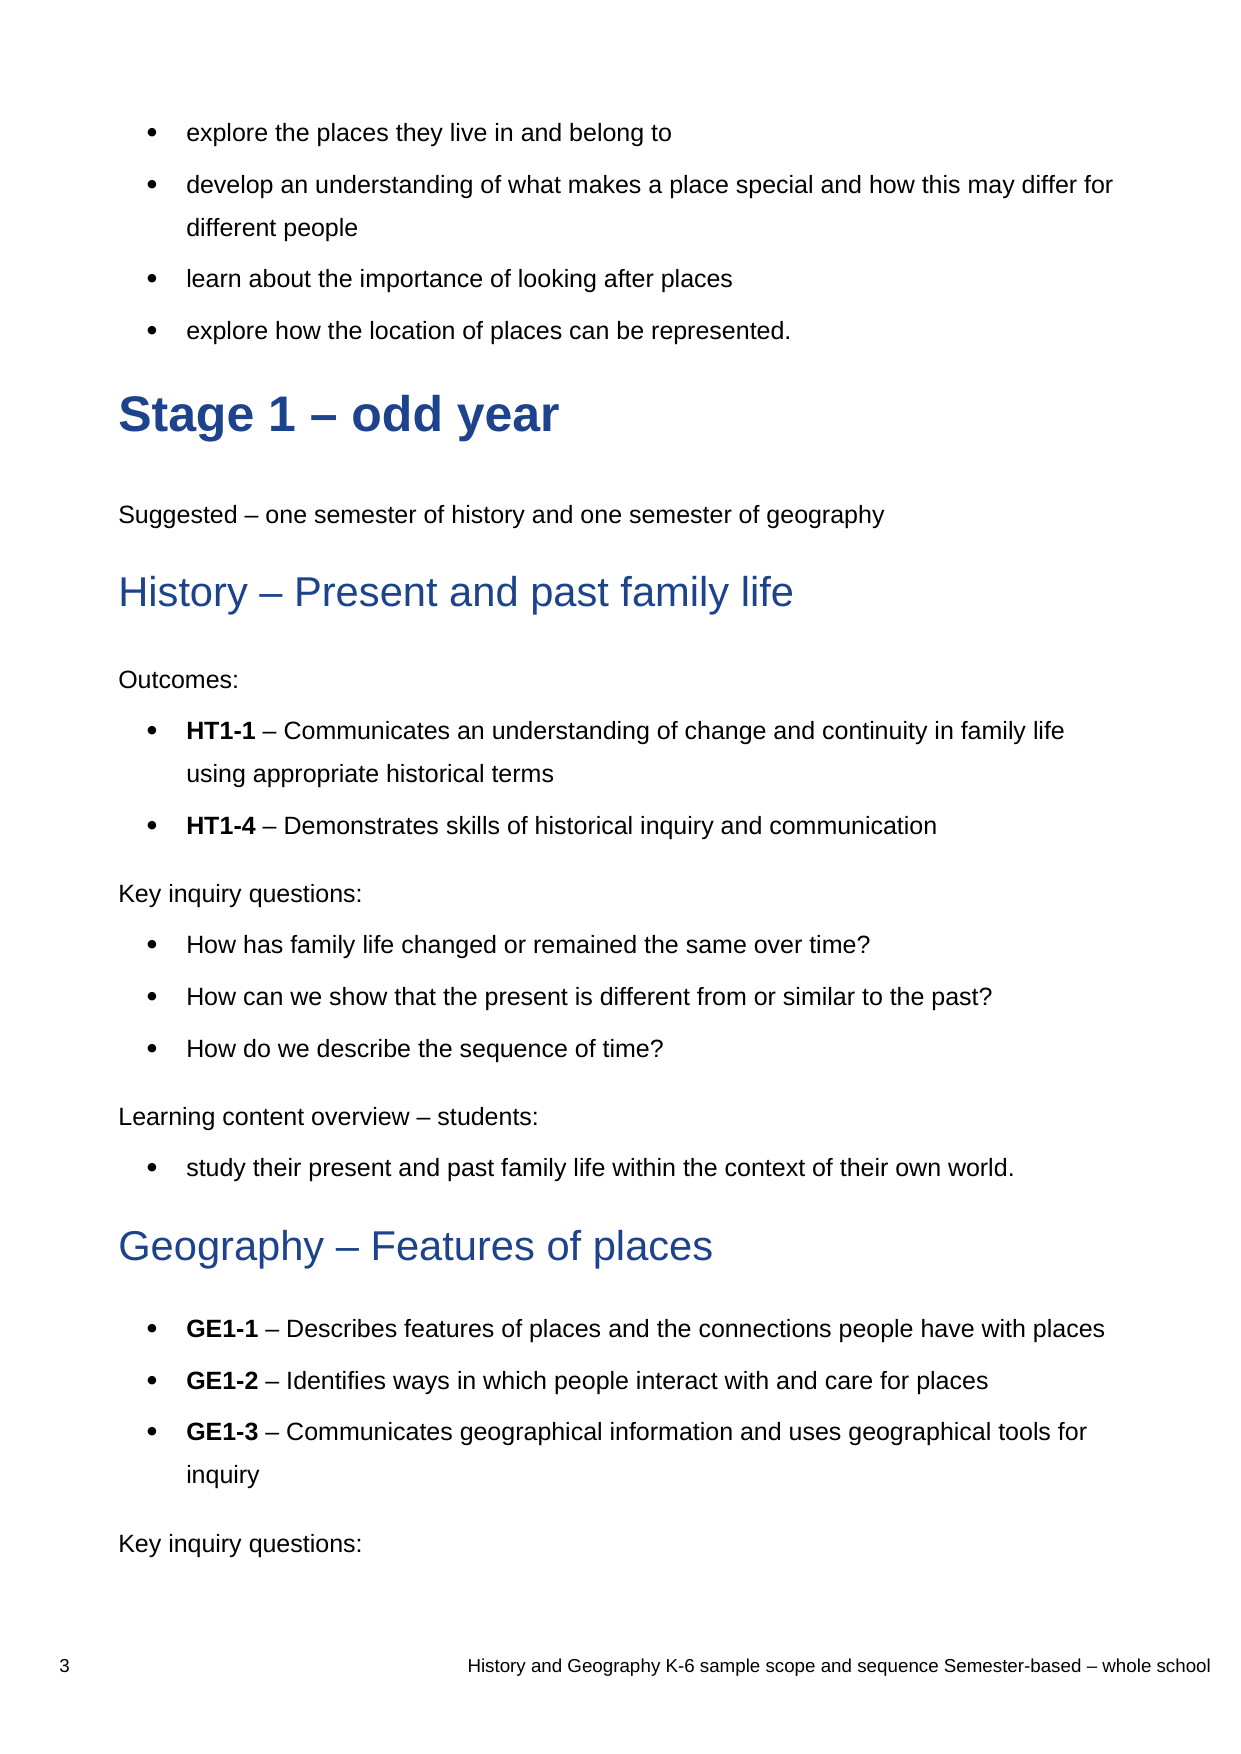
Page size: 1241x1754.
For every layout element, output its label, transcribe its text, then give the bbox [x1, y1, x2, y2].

list develop an understanding of what makes a place special and how this may differ for different people [148, 170, 1122, 242]
list GE1-2 – Identifies ways in which people interact with and care for places [148, 1366, 1122, 1394]
list learn about the importance of looking after places [148, 264, 1122, 293]
text Suggested – one semester of history and one semester of geography [118, 499, 1122, 528]
text Learning content overview – students: [118, 1102, 1122, 1131]
list study their present and past family life within the context of their own world. [148, 1153, 1122, 1182]
text Outcomes: [118, 664, 1122, 693]
list How can we show that the present is different from or similar to the past? [148, 982, 1122, 1011]
list HT1-1 – Communicates an understanding of change and continuity in family life using appropriate historical terms [148, 716, 1122, 788]
text Key inquiry questions: [118, 1529, 1122, 1557]
subtitle Geography – Features of places [118, 1221, 1122, 1269]
list GE1-1 – Describes features of places and the connections people have with places [148, 1314, 1122, 1343]
text Key inquiry questions: [118, 879, 1122, 908]
list GE1-3 – Communicates geographical information and uses geographical tools for inquiry [148, 1417, 1122, 1489]
list How has family life changed or remained the same over time? [148, 930, 1122, 959]
list explore how the location of places can be represented. [148, 316, 1122, 345]
subtitle History – Present and past family life [118, 568, 1122, 616]
list How do we describe the sequence of time? [148, 1033, 1122, 1062]
subtitle Stage 1 – odd year [118, 384, 1122, 442]
list HT1-4 – Demonstrates skills of historical inquiry and communication [148, 811, 1122, 839]
list explore the places they live in and belong to [148, 118, 1122, 147]
